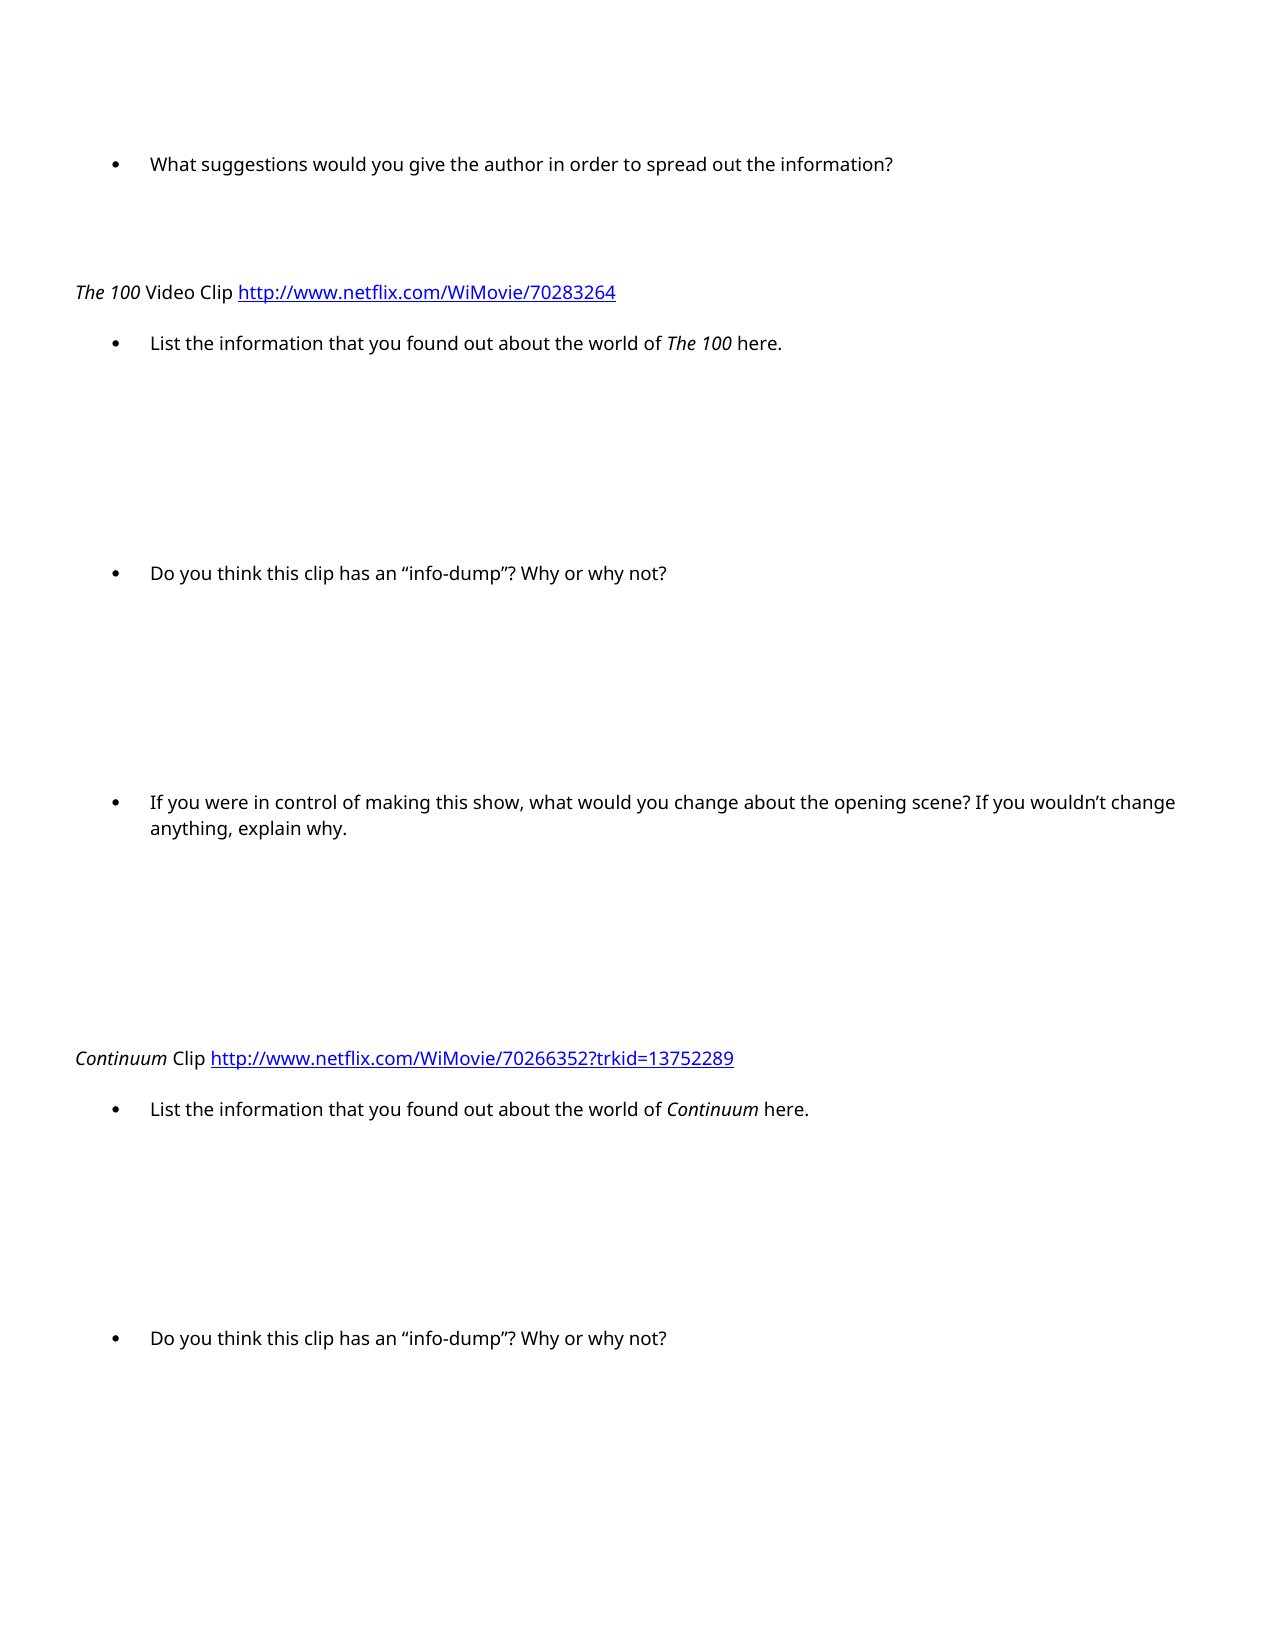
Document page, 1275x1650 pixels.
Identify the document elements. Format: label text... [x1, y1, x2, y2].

text The 100 Video Clip http://www.netflix.com/WiMovie/70283264 [75, 279, 1200, 305]
list What suggestions would you give the author in order to spread out the information? [112, 152, 1200, 177]
list List the information that you found out about the world of Continuum here. [112, 1096, 1200, 1121]
list List the information that you found out about the world of The 100 here. [112, 330, 1200, 356]
list Do you think this clip has an “info-dump”? Why or why not? [112, 1326, 1200, 1351]
text Continuum Clip http://www.netflix.com/WiMovie/70266352?trkid=13752289 [75, 1045, 1200, 1070]
list If you were in control of making this show, what would you change about the opening scene? If you wouldn’t change anything, explain why. [112, 789, 1200, 841]
list Do you think this clip has an “info-dump”? Why or why not? [112, 560, 1200, 585]
